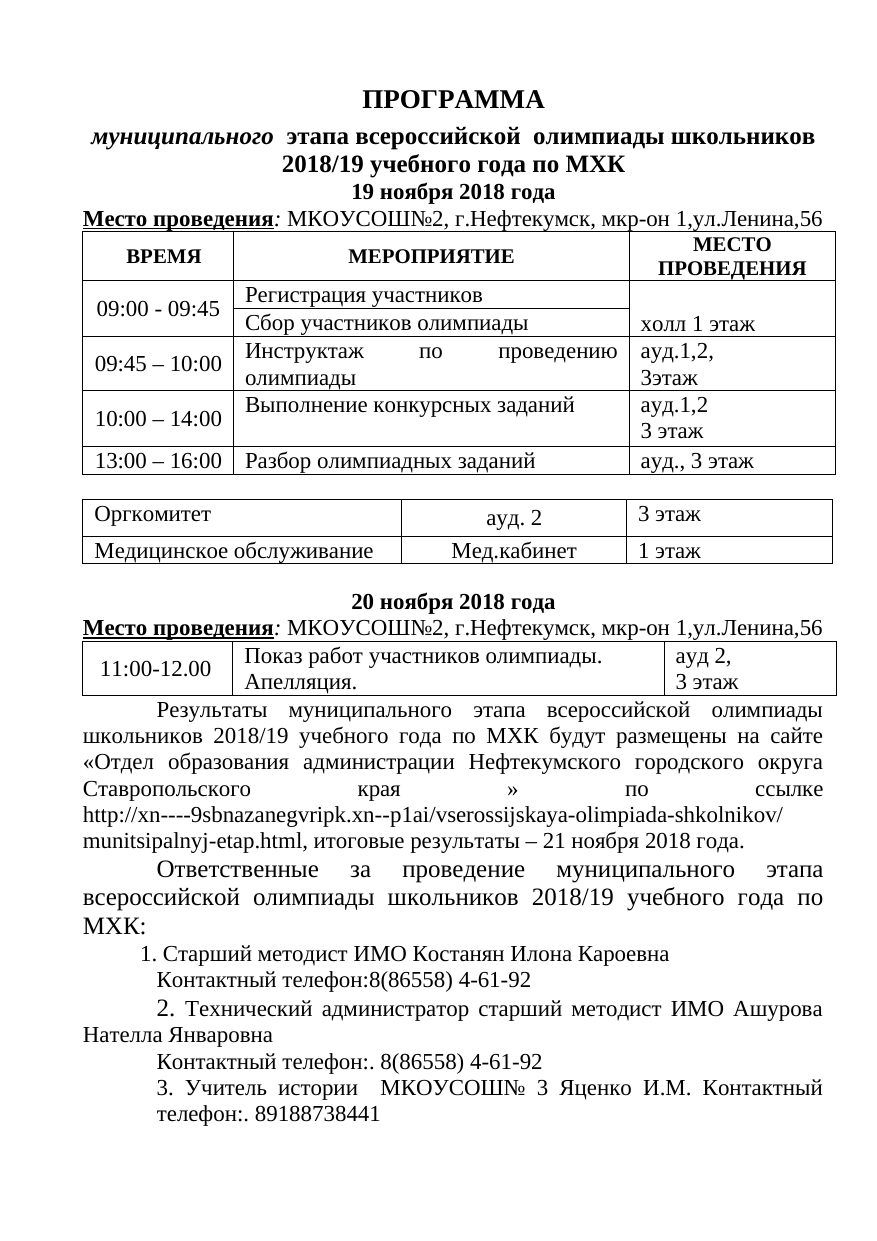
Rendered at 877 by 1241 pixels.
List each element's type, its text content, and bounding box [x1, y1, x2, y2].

text Ответственные за проведение муниципального этапа всероссийской олимпиады школьников 2018/19 учебного года по МХК: [83, 854, 824, 940]
table_cell ауд.1,2 3 этаж [630, 391, 835, 446]
text 2. Технический администратор старший методист ИМО Ашурова Нателла Январовна [83, 993, 824, 1048]
text Место проведения: МКОУСОШ№2, г.Нефтекумск, мкр-он 1,ул.Ленина,56 [83, 204, 824, 231]
table_cell 13:00 – 16:00 [83, 447, 233, 473]
table_cell ауд.1,2, 3этаж [630, 337, 835, 390]
table_header Оргкомитет [83, 500, 401, 536]
table_header ауд. 2 [402, 500, 626, 536]
table_cell 1 этаж [627, 537, 832, 563]
text Контактный телефон:8(86558) 4-61-92 [83, 966, 824, 993]
text муниципального этапа всероссийской олимпиады школьников 2018/19 учебного года по МХК [83, 121, 824, 178]
table_header 3 этаж [627, 500, 832, 536]
table_header ВРЕМЯ [83, 232, 233, 280]
table_cell Инструктаж по проведению олимпиады [234, 337, 629, 390]
table_cell Выполнение конкурсных заданий [234, 391, 629, 446]
table_header 11:00-12.00 [83, 642, 232, 694]
table_cell 10:00 – 14:00 [83, 391, 233, 446]
table_cell 09:00 - 09:45 [83, 281, 233, 336]
text Контактный телефон:. 8(86558) 4-61-92 [83, 1048, 824, 1074]
table_cell Медицинское обслуживание [83, 537, 401, 563]
table_header МЕРОПРИЯТИЕ [234, 232, 629, 280]
table_cell Мед.кабинет [402, 537, 626, 563]
table_cell холл 1 этаж [630, 281, 835, 336]
table_cell 09:45 – 10:00 [83, 337, 233, 390]
table_cell Разбор олимпиадных заданий [234, 447, 629, 473]
table_header Показ работ участников олимпиады. Апелляция. [233, 642, 664, 694]
table_header МЕСТО ПРОВЕДЕНИЯ [630, 232, 835, 280]
table_cell Сбор участников олимпиады [234, 309, 629, 336]
text 19 ноября 2018 года [83, 178, 824, 204]
table_cell ауд., 3 этаж [630, 447, 835, 473]
text 3. Учитель истории МКОУСОШ№ 3 Яценко И.М. Контактный телефон:. 89188738441 [156, 1074, 824, 1127]
subtitle ПРОГРАММА [83, 83, 824, 114]
table_cell Регистрация участников [234, 281, 629, 307]
text Место проведения: МКОУСОШ№2, г.Нефтекумск, мкр-он 1,ул.Ленина,56 [83, 614, 824, 641]
text 20 ноября 2018 года [83, 588, 824, 614]
text 1. Старший методист ИМО Костанян Илона Кароевна [83, 940, 824, 966]
table_header ауд 2, 3 этаж [665, 642, 836, 694]
text Результаты муниципального этапа всероссийской олимпиады школьников 2018/19 учебного года по МХК будут размещены на сайте «Отдел образования администрации Нефтекумского городского округа Ставропольского края » по ссылке http://xn----9sbnazanegvripk.xn--p1ai/vserossijskaya-olimpiada-shkolnikov/munitsipalnyj-etap.html, итоговые результаты – 21 ноября 2018 года. [83, 696, 824, 854]
